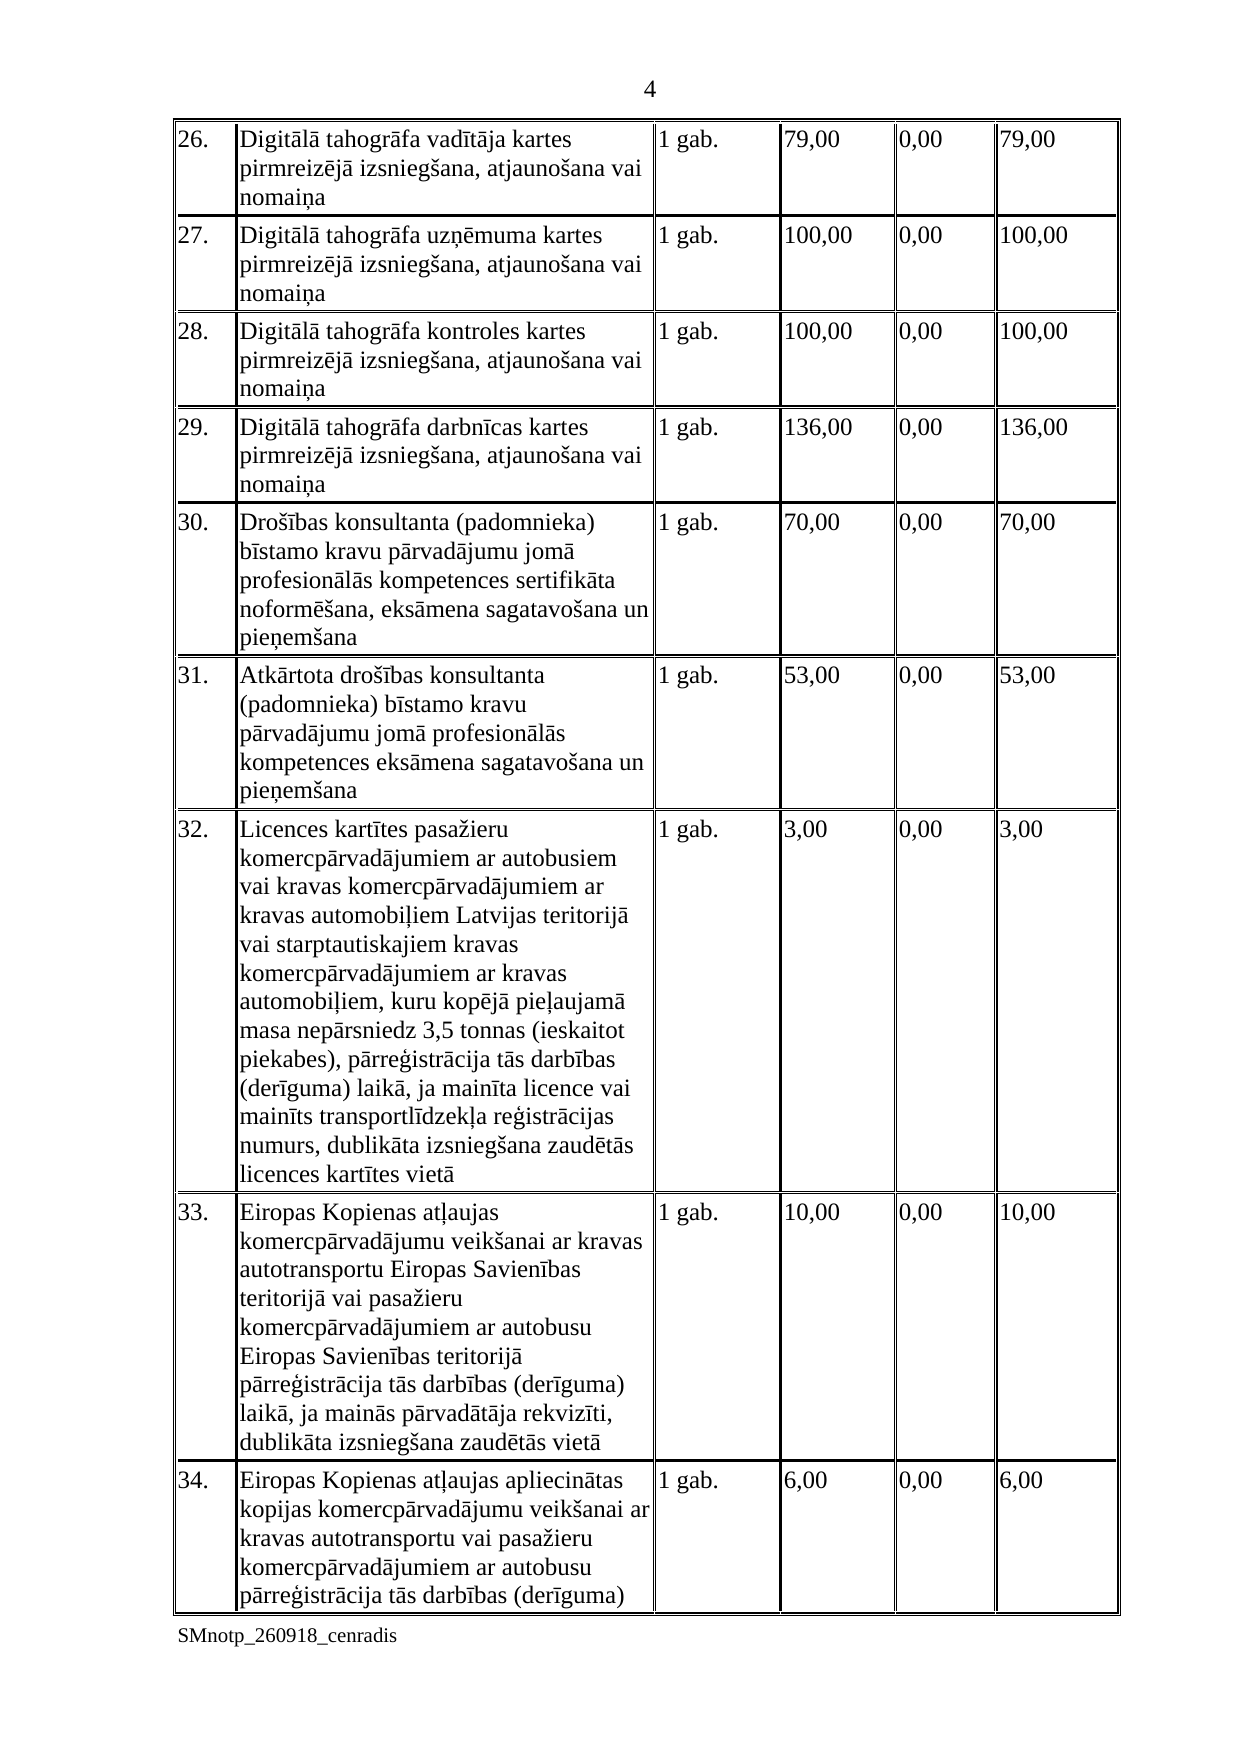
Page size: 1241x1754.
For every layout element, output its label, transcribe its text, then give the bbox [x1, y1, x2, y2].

table_cell 0,00 [897, 504, 994, 654]
table_cell 32. [176, 808, 235, 1191]
table_cell 3,00 [782, 811, 894, 1191]
table_cell 0,00 [897, 1194, 994, 1459]
table_cell 0,00 [897, 658, 994, 807]
table_cell 31. [176, 654, 235, 807]
table_cell 53,00 [782, 658, 894, 807]
table_cell 34. [176, 1459, 236, 1612]
table_cell 0,00 [897, 313, 994, 405]
table_cell 0,00 [897, 811, 994, 1191]
table_cell 1 gab. [656, 313, 779, 405]
table_cell 29. [176, 405, 235, 501]
table_cell 79,00 [780, 122, 896, 214]
table_cell 53,00 [998, 654, 1118, 807]
table_cell 79,00 [996, 122, 1117, 214]
table_cell Licences kartītes pasažieru komercpārvadājumiem ar autobusiem vai kravas komercpārvadājumiem ar kravas automobiļiem Latvijas teritorijā vai starptautiskajiem kravas komercpārvadājumiem ar kravas automobiļiem, kuru kopējā pieļaujamā masa nepārsniedz 3,5 tonnas (ieskaitot piekabes), pārreģistrācija tās darbības (derīguma) laikā, ja mainīta licence vai mainīts transportlīdzekļa reģistrācijas numurs, dublikāta izsniegšana zaudētās licences kartītes vietā [238, 811, 653, 1191]
table_cell 33. [174, 1191, 236, 1459]
table_cell Atkārtota drošības konsultanta (padomnieka) bīstamo kravu pārvadājumu jomā profesionālās kompetences eksāmena sagatavošana un pieņemšana [238, 658, 653, 807]
table_cell 70,00 [782, 504, 894, 654]
table_cell 136,00 [998, 405, 1118, 501]
table_cell 1 gab. [656, 217, 779, 309]
table_cell Eiropas Kopienas atļaujas komercpārvadājumu veikšanai ar kravas autotransportu Eiropas Savienības teritorijā vai pasažieru komercpārvadājumiem ar autobusu Eiropas Savienības teritorijā pārreģistrācija tās darbības (derīguma) laikā, ja mainās pārvadātāja rekvizīti, dublikāta izsniegšana zaudētās vietā [238, 1194, 653, 1459]
table_cell 100,00 [782, 217, 894, 309]
table_cell 100,00 [782, 313, 894, 405]
table_cell 0,00 [897, 409, 994, 501]
table_cell 1 gab. [656, 504, 779, 654]
table_cell 27. [176, 214, 235, 309]
table_cell 1 gab. [656, 811, 779, 1191]
table_cell 0,00 [897, 217, 994, 309]
table_cell 10,00 [996, 1191, 1119, 1459]
table_cell 0,00 [896, 120, 996, 214]
table_cell 6,00 [996, 1459, 1117, 1612]
table_cell 1 gab. [656, 409, 779, 501]
table_cell 1 gab. [655, 122, 780, 214]
table_cell 28. [176, 310, 235, 405]
table_cell 136,00 [782, 409, 894, 501]
table_cell 30. [176, 501, 235, 654]
table_cell 1 gab. [656, 1194, 779, 1459]
table_cell 3,00 [998, 808, 1118, 1191]
table_cell 1 gab. [655, 1462, 780, 1612]
table_cell 70,00 [998, 501, 1117, 654]
table_cell Drošības konsultanta (padomnieka) bīstamo kravu pārvadājumu jomā profesionālās kompetences sertifikāta noformēšana, eksāmena sagatavošana un pieņemšana [238, 504, 653, 654]
table_cell 26. [176, 122, 236, 214]
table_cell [236, 1462, 654, 1612]
table_cell 100,00 [998, 310, 1118, 405]
table_cell 6,00 [780, 1462, 896, 1612]
table_cell Digitālā tahogrāfa kontroles kartes pirmreizējā izsniegšana, atjaunošana vai nomaiņa [238, 313, 653, 405]
table_cell 10,00 [782, 1194, 894, 1459]
table_cell Digitālā tahogrāfa uzņēmuma kartes pirmreizējā izsniegšana, atjaunošana vai nomaiņa [238, 217, 653, 309]
table_cell 1 gab. [656, 658, 779, 807]
table_cell 100,00 [998, 214, 1117, 309]
table_cell Digitālā tahogrāfa darbnīcas kartes pirmreizējā izsniegšana, atjaunošana vai nomaiņa [238, 409, 653, 501]
table_cell 0,00 [896, 1459, 996, 1612]
table_cell Digitālā tahogrāfa vadītāja kartes pirmreizējā izsniegšana, atjaunošana vai nomaiņa [236, 122, 654, 214]
